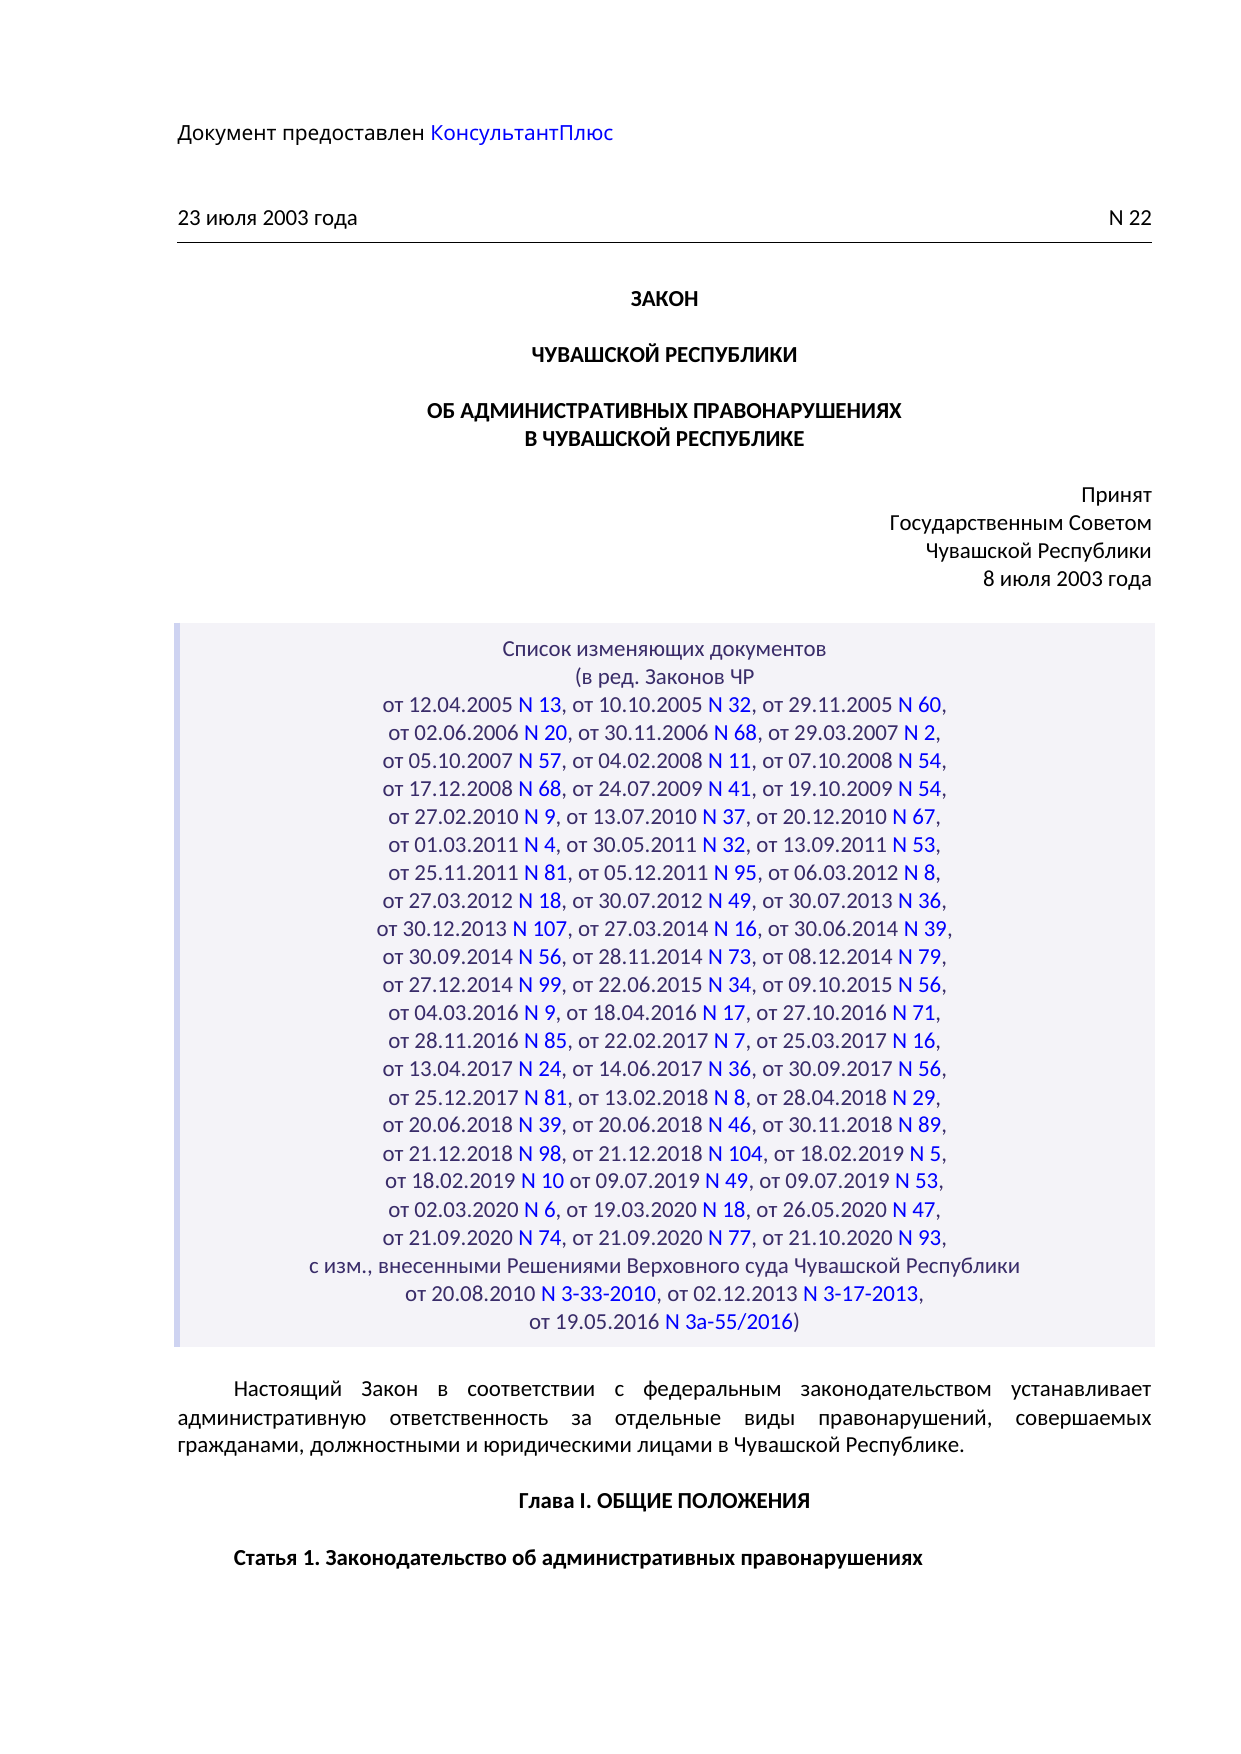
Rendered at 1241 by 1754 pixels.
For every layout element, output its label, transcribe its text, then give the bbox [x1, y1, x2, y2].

title ЗАКОН [177, 284, 1152, 312]
table_header N 22 [664, 203, 1152, 231]
text Государственным Советом [177, 508, 1152, 536]
table_header 23 июля 2003 года [177, 203, 664, 231]
text Чувашской Республики [177, 536, 1152, 564]
title ЧУВАШСКОЙ РЕСПУБЛИКИ [177, 340, 1152, 368]
text Принят [177, 480, 1152, 508]
title Статья 1. Законодательство об административных правонарушениях [177, 1543, 1152, 1571]
text Настоящий Закон в соответствии с федеральным законодательством устанавливает административную ответственность за отдельные виды правонарушений, совершаемых гражданами, должностными и юридическими лицами в Чувашской Республике. [177, 1374, 1152, 1459]
title Глава I. ОБЩИЕ ПОЛОЖЕНИЯ [177, 1487, 1152, 1515]
title ОБ АДМИНИСТРАТИВНЫХ ПРАВОНАРУШЕНИЯХ [177, 396, 1152, 424]
title В ЧУВАШСКОЙ РЕСПУБЛИКЕ [177, 424, 1152, 452]
title Документ предоставлен КонсультантПлюс [177, 118, 1152, 175]
text 8 июля 2003 года [177, 564, 1152, 592]
table_header Список изменяющих документов (в ред. Законов ЧР от 12.04.2005 N 13, от 10.10.2005 N 32, от 29.11.2005 N 60, от 02.06.2006 N 20, от 30.11.2006 N 68, от 29.03.2007 N 2, от 05.10.2007 N 57, от 04.02.2008 N 11, от 07.10.2008 N 54, от 17.12.2008 N 68, от 24.07.2009 N 41, от 19.10.2009 N 54, от 27.02.2010 N 9, от 13.07.2010 N 37, от 20.12.2010 N 67, от 01.03.2011 N 4, от 30.05.2011 N 32, от 13.09.2011 N 53, от 25.11.2011 N 81, от 05.12.2011 N 95, от 06.03.2012 N 8, от 27.03.2012 N 18, от 30.07.2012 N 49, от 30.07.2013 N 36, от 30.12.2013 N 107, от 27.03.2014 N 16, от 30.06.2014 N 39, от 30.09.2014 N 56, от 28.11.2014 N 73, от 08.12.2014 N 79, от 27.12.2014 N 99, от 22.06.2015 N 34, от 09.10.2015 N 56, от 04.03.2016 N 9, от 18.04.2016 N 17, от 27.10.2016 N 71, от 28.11.2016 N 85, от 22.02.2017 N 7, от 25.03.2017 N 16, от 13.04.2017 N 24, от 14.06.2017 N 36, от 30.09.2017 N 56, от 25.12.2017 N 81, от 13.02.2018 N 8, от 28.04.2018 N 29, от 20.06.2018 N 39, от 20.06.2018 N 46, от 30.11.2018 N 89, от 21.12.2018 N 98, от 21.12.2018 N 104, от 18.02.2019 N 5, от 18.02.2019 N 10 от 09.07.2019 N 49, от 09.07.2019 N 53, от 02.03.2020 N 6, от 19.03.2020 N 18, от 26.05.2020 N 47, от 21.09.2020 N 74, от 21.09.2020 N 77, от 21.10.2020 N 93, с изм., внесенными Решениями Верховного суда Чувашской Республики от 20.08.2010 N 3-33-2010, от 02.12.2013 N 3-17-2013, от 19.05.2016 N 3а-55/2016) [180, 623, 1149, 1347]
